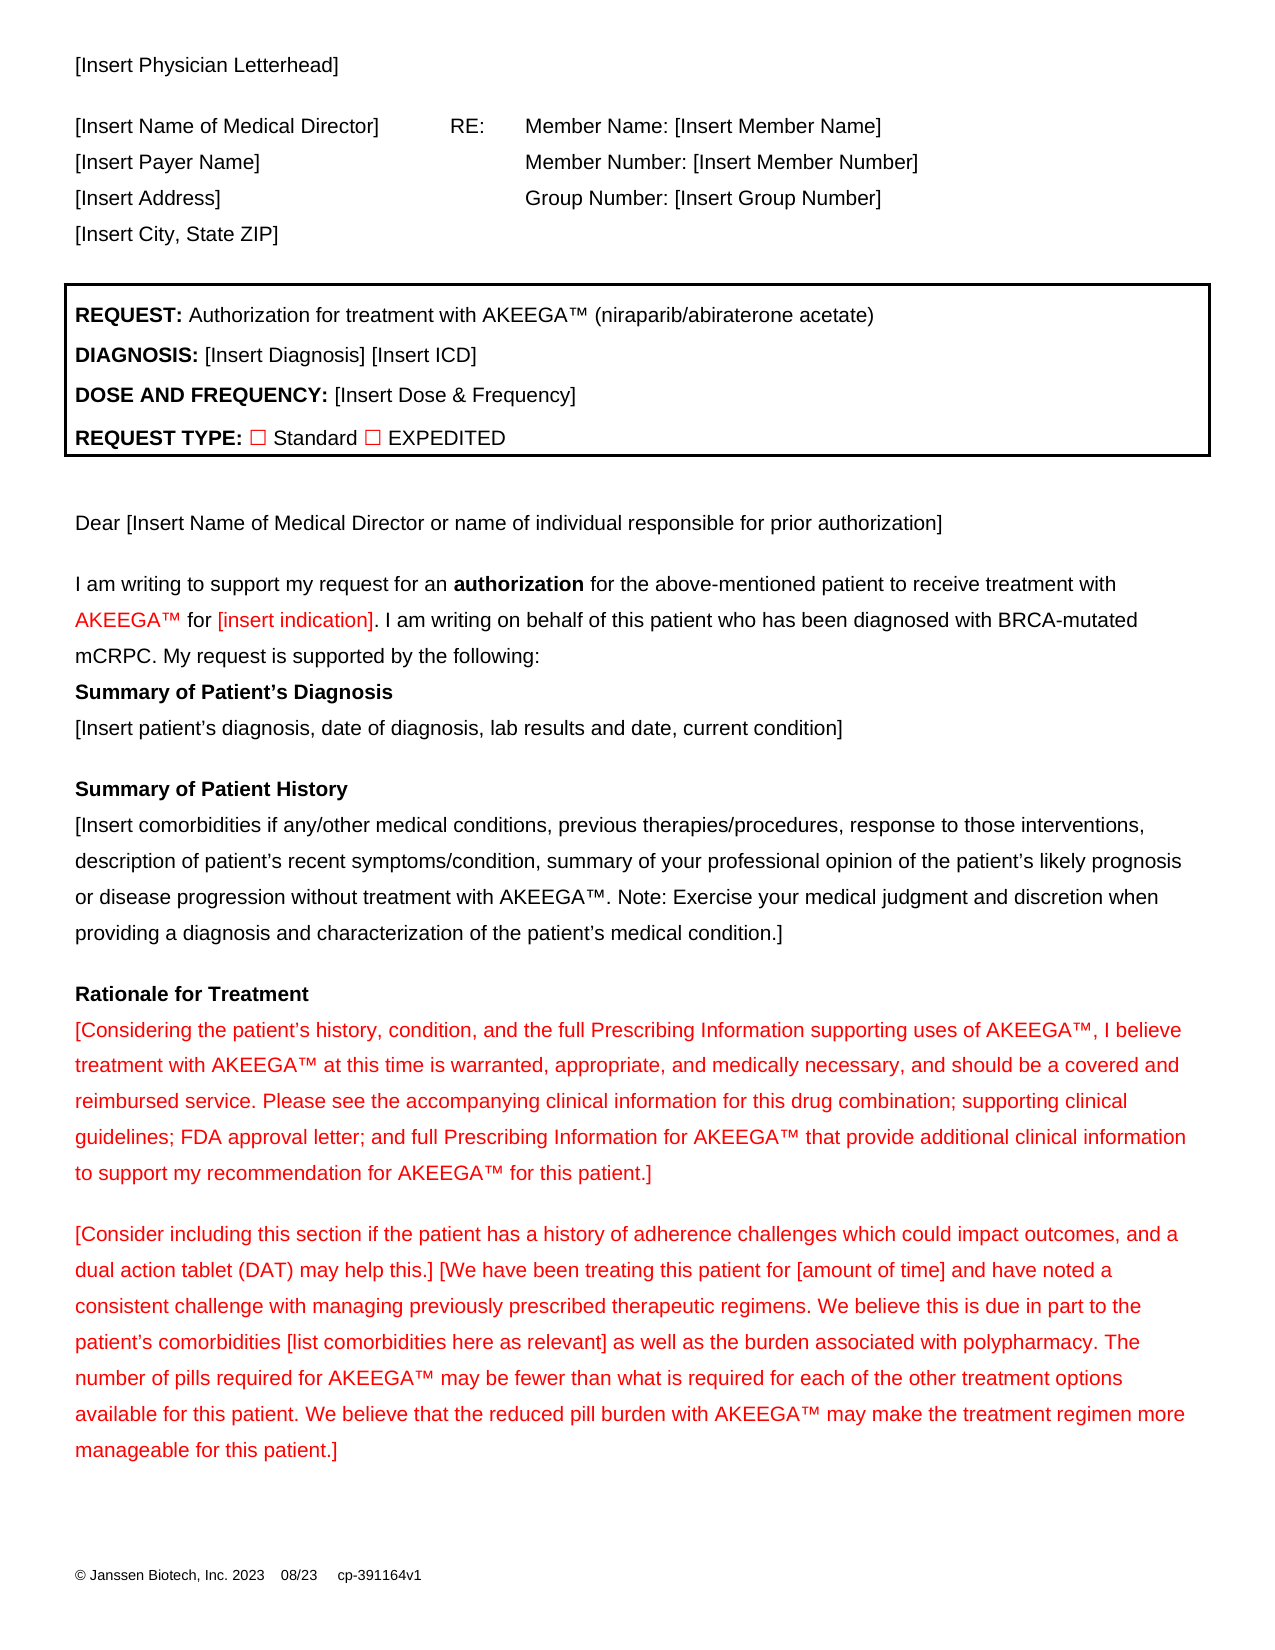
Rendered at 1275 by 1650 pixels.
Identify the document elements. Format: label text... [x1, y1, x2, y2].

text Summary of Patient’s Diagnosis [75, 680, 1200, 704]
text DOSE AND FREQUENCY: [67, 378, 1208, 407]
text [Considering the patient’s history, condition, and the full Prescribing Information supporting uses of AKEEGA™, I believe treatment with AKEEGA™ at this time is warranted, appropriate, and medically necessary, and should be a covered and reimbursed service. Please see the accompanying clinical information for this drug combination; supporting clinical guidelines; FDA approval letter; and full Prescribing Information for AKEEGA™ that provide additional clinical information to support my recommendation for AKEEGA™ for this patient.] [75, 1017, 1200, 1185]
text Member Number: [75, 150, 1200, 174]
text Group Number: [75, 186, 1200, 210]
text REQUEST: Authorization for treatment with AKEEGA™ (niraparib/abiraterone acetate) [67, 298, 1208, 327]
text RE: Member Name: [75, 114, 1200, 138]
text REQUEST TYPE: Standard EXPEDITED [67, 418, 1208, 454]
text Dear [75, 511, 1200, 535]
text DIAGNOSIS: [67, 338, 1208, 367]
text [Consider including this section if the patient has a history of adherence challenges which could impact outcomes, and a dual action tablet (DAT) may help this.] [We have been treating this patient for [amount of time] and have noted a consistent challenge with managing previously prescribed therapeutic regimens. We believe this is due in part to the patient’s comorbidities [list comorbidities here as relevant] as well as the burden associated with polypharmacy. The number of pills required for AKEEGA™ may be fewer than what is required for each of the other treatment options available for this patient. We believe that the reduced pill burden with AKEEGA™ may make the treatment regimen more manageable for this patient.] [75, 1222, 1200, 1462]
text Rationale for Treatment [75, 981, 1200, 1005]
text I am writing to support my request for an authorization for the above-mentioned patient to receive treatment with AKEEGA™ for [insert indication]. I am writing on behalf of this patient who has been diagnosed with BRCA-mutated mCRPC. My request is supported by the following: [75, 572, 1200, 668]
text Summary of Patient History [75, 777, 1200, 801]
